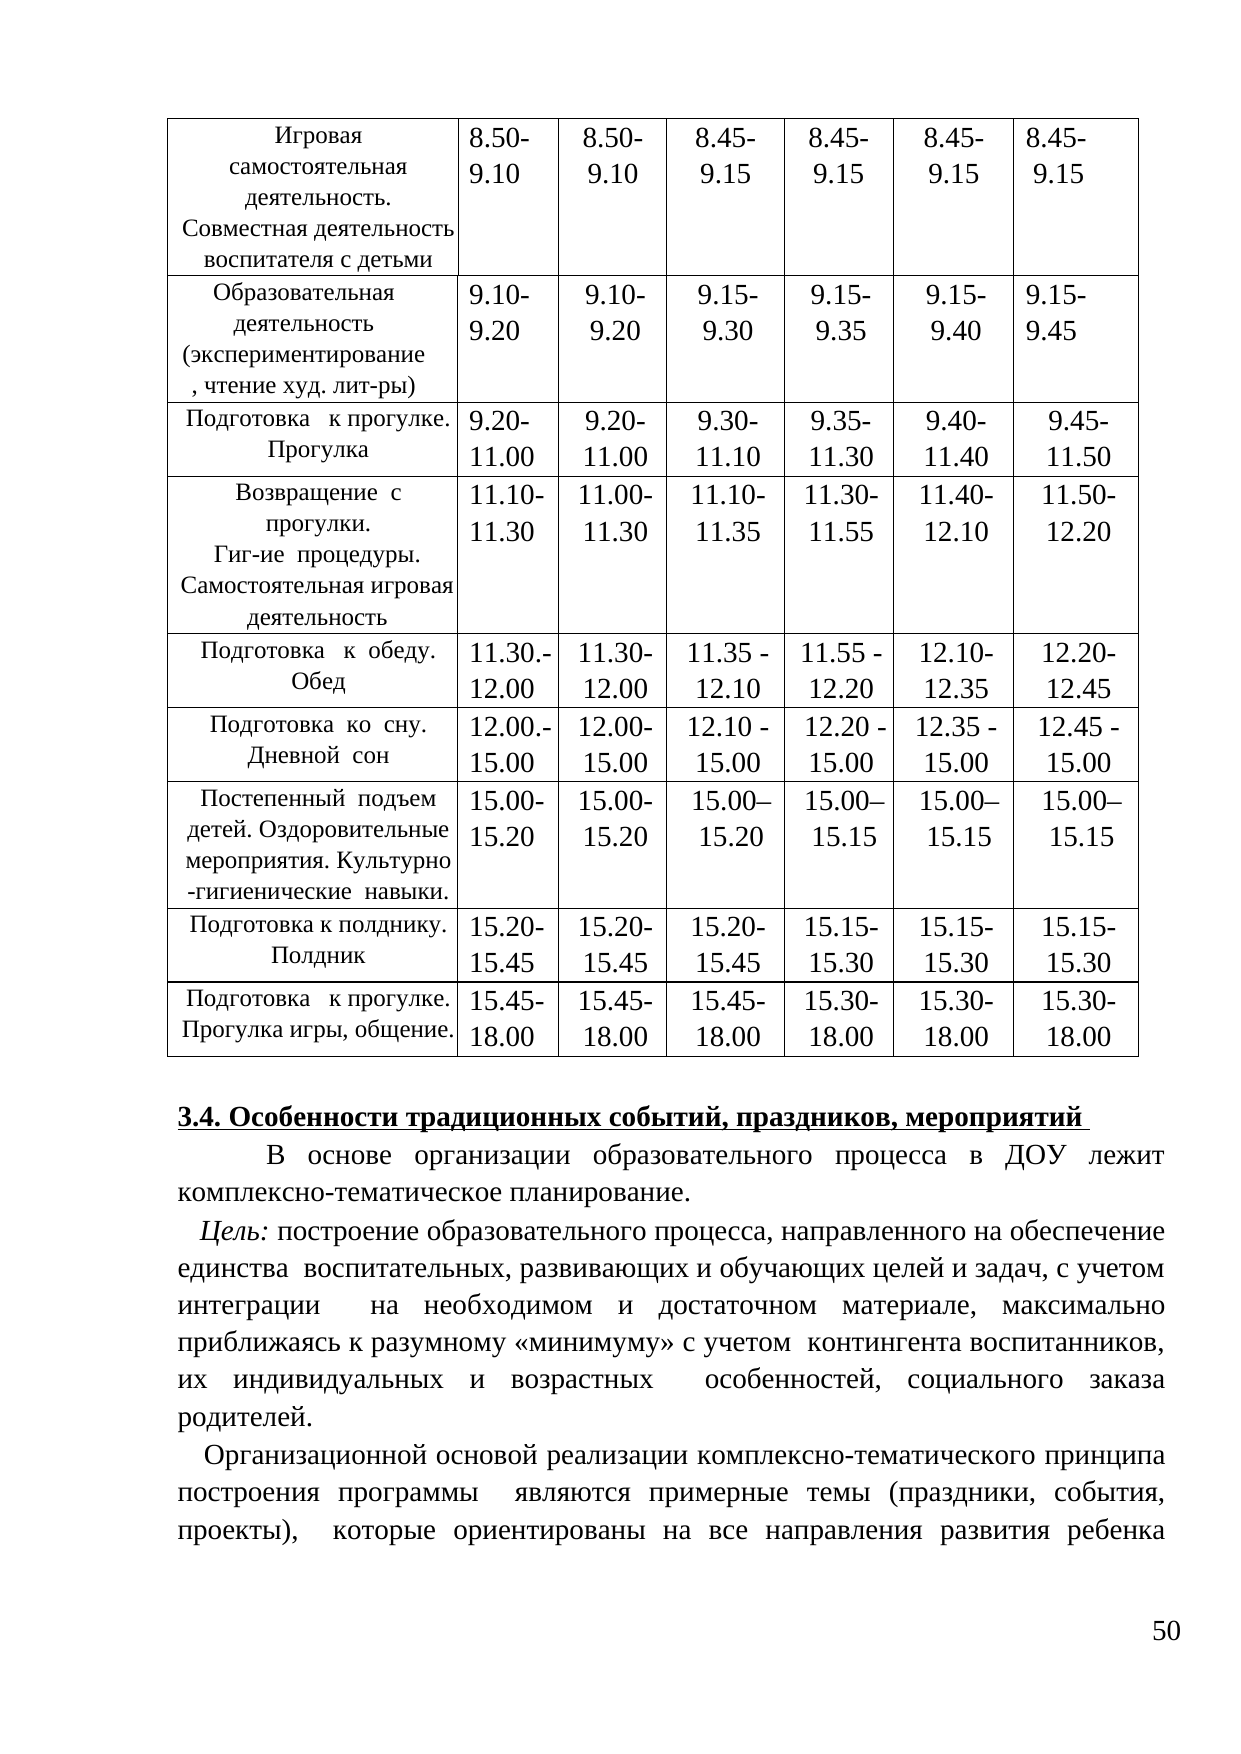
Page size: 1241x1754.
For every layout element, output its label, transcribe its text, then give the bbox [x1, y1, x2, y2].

table_cell 9.15- 9.45 [1014, 276, 1138, 402]
table_cell 9.20- 11.00 [559, 403, 666, 476]
table_cell 8.45- 9.15 [894, 119, 1013, 275]
table_cell 15.30- 18.00 [785, 983, 893, 1056]
table_cell 12.00- 15.00 [559, 708, 666, 781]
table_cell 12.35 - 15.00 [894, 708, 1013, 781]
table_cell 15.20- 15.45 [667, 909, 784, 981]
table_cell 15.00– 15.15 [1014, 782, 1138, 907]
table_cell 9.20- 11.00 [458, 403, 558, 476]
table_cell Образовательная деятельность (экспериментирование, чтение худ. лит-ры) [168, 276, 457, 402]
table_cell 9.15- 9.40 [894, 276, 1013, 402]
table_cell 8.45- 9.15 [667, 119, 784, 275]
table_cell 9.10- 9.20 [458, 276, 558, 402]
table_cell Подготовка к полднику. Полдник [168, 909, 457, 981]
table_cell 15.30- 18.00 [894, 983, 1013, 1056]
table_cell 15.45- 18.00 [458, 983, 558, 1056]
table_cell 9.10- 9.20 [559, 276, 666, 402]
text В основе организации образовательного процесса в ДОУ лежит комплексно-тематическое планирование. [177, 1137, 1166, 1208]
table_cell Возвращение с прогулки. Гиг-ие процедуры. Самостоятельная игровая деятельность [168, 477, 457, 633]
table_cell 9.40- 11.40 [894, 403, 1013, 476]
table_cell 9.30- 11.10 [667, 403, 784, 476]
table_cell Игровая самостоятельная деятельность. Совместная деятельность воспитателя с детьми [168, 119, 458, 275]
table_cell 8.45- 9.15 [1014, 119, 1138, 275]
table_cell 15.20-15.45 [458, 909, 558, 981]
table_cell 11.30- 11.55 [785, 477, 893, 633]
table_cell 9.35- 11.30 [785, 403, 893, 476]
table_cell 11.30- 12.00 [559, 634, 666, 707]
table_cell 11.50- 12.20 [1014, 477, 1138, 633]
table_cell 9.15- 9.35 [785, 276, 893, 402]
table_cell 15.00- 15.20 [559, 782, 666, 907]
table_cell 15.45- 18.00 [667, 983, 784, 1056]
table_cell 12.10- 12.35 [894, 634, 1013, 707]
subtitle 3.4. Особенности традиционных событий, праздников, мероприятий [177, 1099, 1165, 1133]
table_cell Подготовка к обеду. Обед [168, 634, 457, 707]
table_cell Подготовка ко сну. Дневной сон [168, 708, 457, 781]
table_cell 12.00.-15.00 [458, 708, 558, 781]
table_cell Подготовка к прогулке. Прогулка [168, 403, 457, 476]
table_cell 15.00-15.20 [458, 782, 558, 907]
table_cell 15.20- 15.45 [559, 909, 666, 981]
text Цель: построение образовательного процесса, направленного на обеспечение единства воспитательных, развивающих и обучающих целей и задач, с учетом интеграции на необходимом и достаточном материале, максимально приближаясь к разумному «минимуму» с учетом контингента воспитанников, их индивидуальных и возрастных особенностей, социального заказа родителей. [177, 1213, 1166, 1432]
table_cell 15.15- 15.30 [894, 909, 1013, 981]
table_cell Подготовка к прогулке. Прогулка игры, общение. [168, 983, 457, 1056]
table_cell 11.40- 12.10 [894, 477, 1013, 633]
table_cell 15.30- 18.00 [1014, 983, 1138, 1056]
table_cell 11.30.- 12.00 [458, 634, 558, 707]
table_cell 11.00- 11.30 [559, 477, 666, 633]
table_cell 11.10- 11.35 [667, 477, 784, 633]
table_cell 15.00– 15.15 [785, 782, 893, 907]
table_cell 15.00– 15.20 [667, 782, 784, 907]
table_cell 8.50- 9.10 [459, 119, 558, 275]
table_cell 11.10- 11.30 [458, 477, 558, 633]
table_cell 15.15- 15.30 [785, 909, 893, 981]
table_cell 15.00– 15.15 [894, 782, 1013, 907]
table_cell 8.50- 9.10 [559, 119, 666, 275]
table_cell 15.15- 15.30 [1014, 909, 1138, 981]
table_cell 15.45- 18.00 [559, 983, 666, 1056]
table_cell 12.20 - 15.00 [785, 708, 893, 781]
table_cell 9.45- 11.50 [1014, 403, 1138, 476]
table_cell 12.45 - 15.00 [1014, 708, 1138, 781]
table_cell 8.45- 9.15 [785, 119, 893, 275]
table_cell Постепенный подъем детей. Оздоровительные мероприятия. Культурно -гигиенические навыки. [168, 782, 457, 907]
table_cell 11.55 - 12.20 [785, 634, 893, 707]
table_cell 9.15- 9.30 [667, 276, 784, 402]
table_cell 12.20- 12.45 [1014, 634, 1138, 707]
table_cell 12.10 - 15.00 [667, 708, 784, 781]
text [177, 1437, 1166, 1545]
table_cell 11.35 - 12.10 [667, 634, 784, 707]
